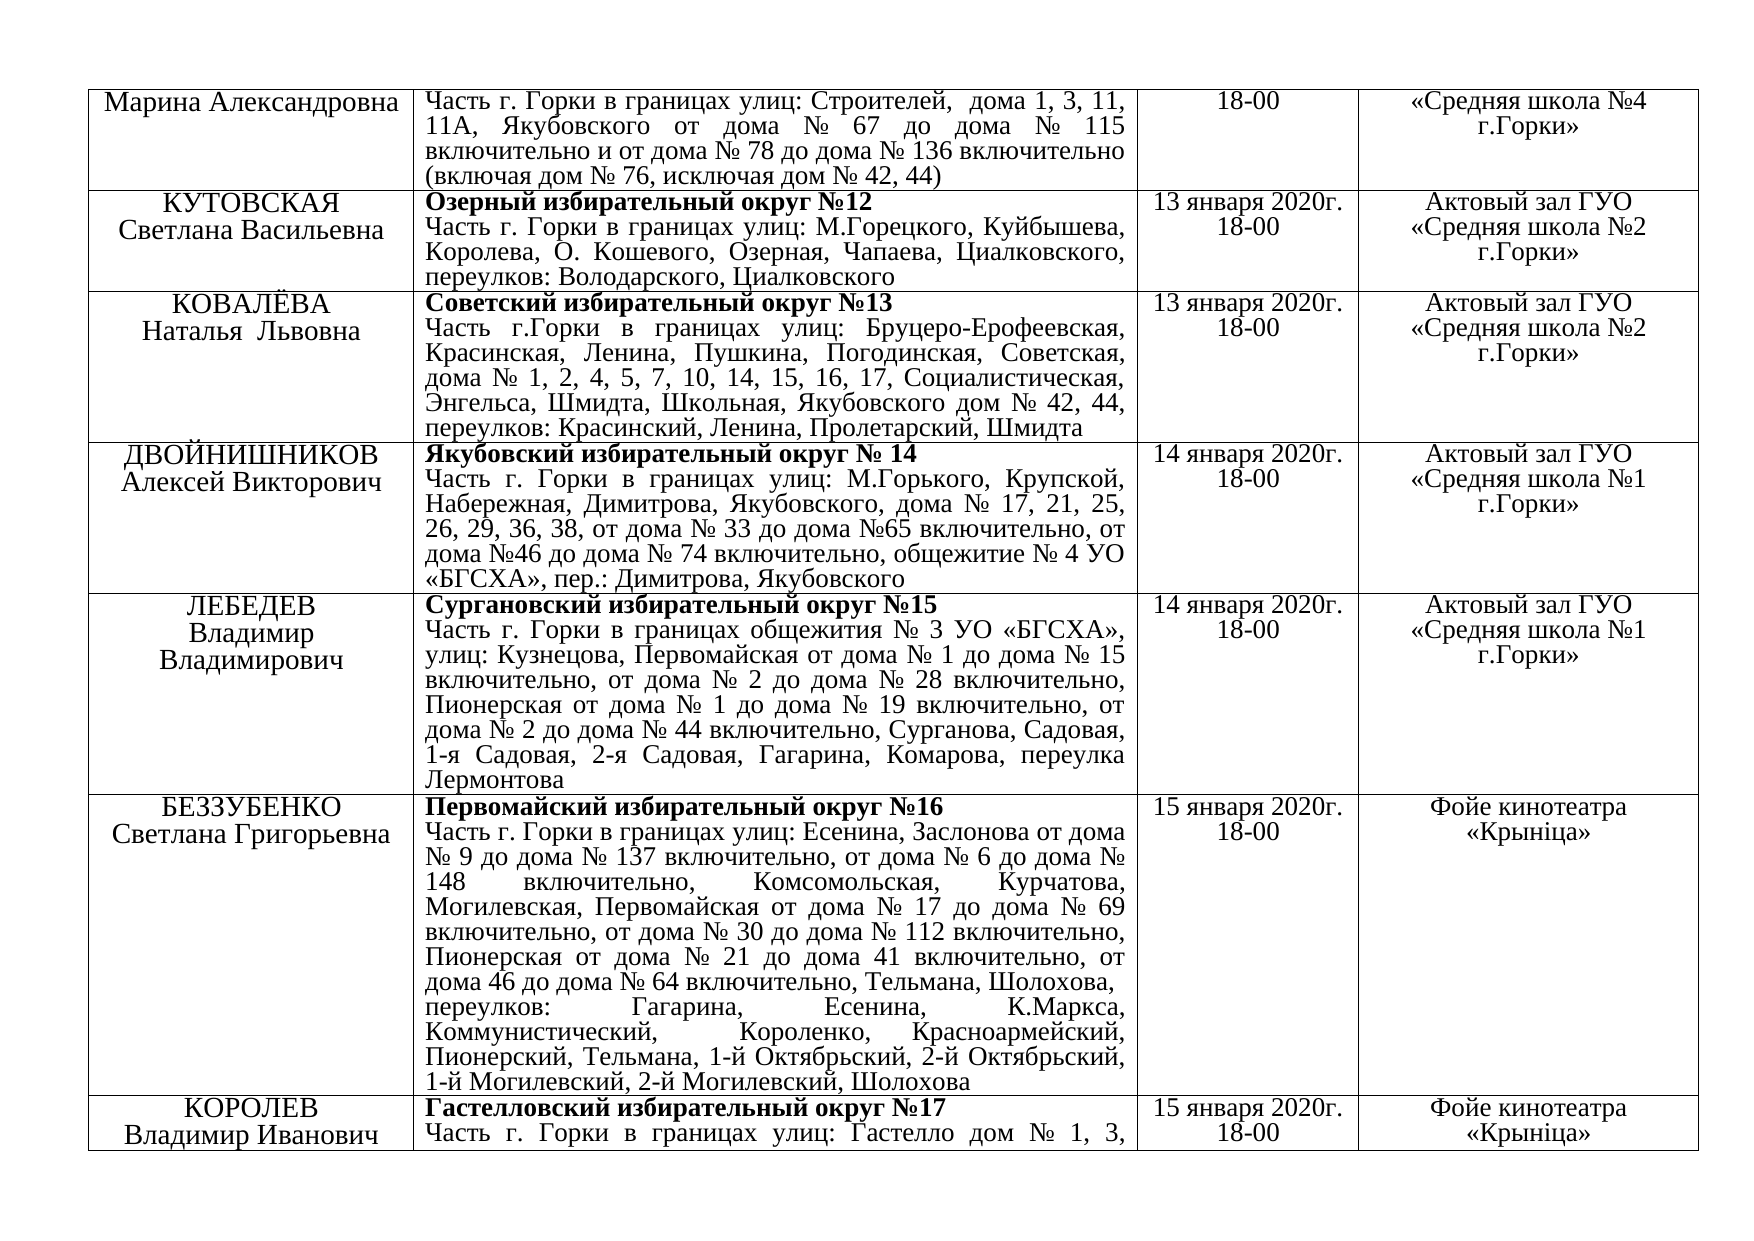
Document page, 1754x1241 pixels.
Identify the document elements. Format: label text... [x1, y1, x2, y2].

table_cell Актовый зал ГУО «Средняя школа №1 г.Горки» [1359, 443, 1698, 593]
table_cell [89, 1096, 413, 1150]
table_cell Советский избирательный округ №13 Часть г.Горки в границах улиц: Бруцеро-Ерофеевская, Красинская, Ленина, Пушкина, Погодинская, Советская, дома № 1, 2, 4, 5, 7, 10, 14, 15, 16, 17, Социалистическая, Энгельса, Шмидта, Школьная, Якубовского дом № 42, 44, переулков: Красинский, Ленина, Пролетарский, Шмидта [414, 292, 1137, 442]
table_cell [89, 90, 413, 190]
table_cell 14 января 2020г. 18-00 [1138, 443, 1358, 593]
table_cell ДВОЙНИШНИКОВ Алексей Викторович [89, 443, 413, 593]
table_cell Фойе кинотеатра «Крынiца» [1359, 795, 1698, 1095]
table_cell Сургановский избирательный округ №15 Часть г. Горки в границах общежития № 3 УО «БГСХА», улиц: Кузнецова, Первомайская от дома № 1 до дома № 15 включительно, от дома № 2 до дома № 28 включительно, Пионерская от дома № 1 до дома № 19 включительно, от дома № 2 до дома № 44 включительно, Сурганова, Садовая, 1-я Садовая, 2-я Садовая, Гагарина, Комарова, переулка Лермонтова [414, 594, 1137, 794]
table_cell 13 января 2020г. 18-00 [1138, 191, 1358, 291]
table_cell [1138, 90, 1358, 190]
table_cell Якубовский избирательный округ № 14 Часть г. Горки в границах улиц: М.Горького, Крупской, Набережная, Димитрова, Якубовского, дома № 17, 21, 25, 26, 29, 36, 38, от дома № 33 до дома №65 включительно, от дома №46 до дома № 74 включительно, общежитие № 4 УО «БГСХА», пер.: Димитрова, Якубовского [414, 443, 1137, 593]
table_cell КОВАЛЁВА Наталья Львовна [89, 292, 413, 442]
table_cell 13 января 2020г. 18-00 [1138, 292, 1358, 442]
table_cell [414, 1096, 1137, 1150]
table_cell ЛЕБЕДЕВ Владимир Владимирович [89, 594, 413, 794]
table_cell 15 января 2020г. 18-00 [1138, 795, 1358, 1095]
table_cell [414, 90, 1137, 190]
table_cell Первомайский избирательный округ №16 Часть г. Горки в границах улиц: Есенина, Заслонова от дома № 9 до дома № 137 включительно, от дома № 6 до дома № 148 включительно, Комсомольская, Курчатова, Могилевская, Первомайская от дома № 17 до дома № 69 включительно, от дома № 30 до дома № 112 включительно, Пионерская от дома № 21 до дома 41 включительно, от дома 46 до дома № 64 включительно, Тельмана, Шолохова, переулков: Гагарина, Есенина, К.Маркса, Коммунистический, Короленко, Красноармейский, Пионерский, Тельмана, 1-й Октябрьский, 2-й Октябрьский, 1-й Могилевский, 2-й Могилевский, Шолохова [414, 795, 1137, 1095]
table_cell 14 января 2020г. 18-00 [1138, 594, 1358, 794]
table_cell Озерный избирательный округ №12 Часть г. Горки в границах улиц: М.Горецкого, Куйбышева, Королева, О. Кошевого, Озерная, Чапаева, Циалковского, переулков: Володарского, Циалковского [414, 191, 1137, 291]
table_cell Актовый зал ГУО «Средняя школа №2 г.Горки» [1359, 191, 1698, 291]
table_cell Актовый зал ГУО «Средняя школа №2 г.Горки» [1359, 292, 1698, 442]
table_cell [1138, 1096, 1358, 1150]
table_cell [1359, 1096, 1698, 1150]
table_cell КУТОВСКАЯ Светлана Васильевна [89, 191, 413, 291]
table_cell БЕЗЗУБЕНКО Светлана Григорьевна [89, 795, 413, 1095]
table_cell Актовый зал ГУО «Средняя школа №1 г.Горки» [1359, 594, 1698, 794]
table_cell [1359, 90, 1698, 190]
